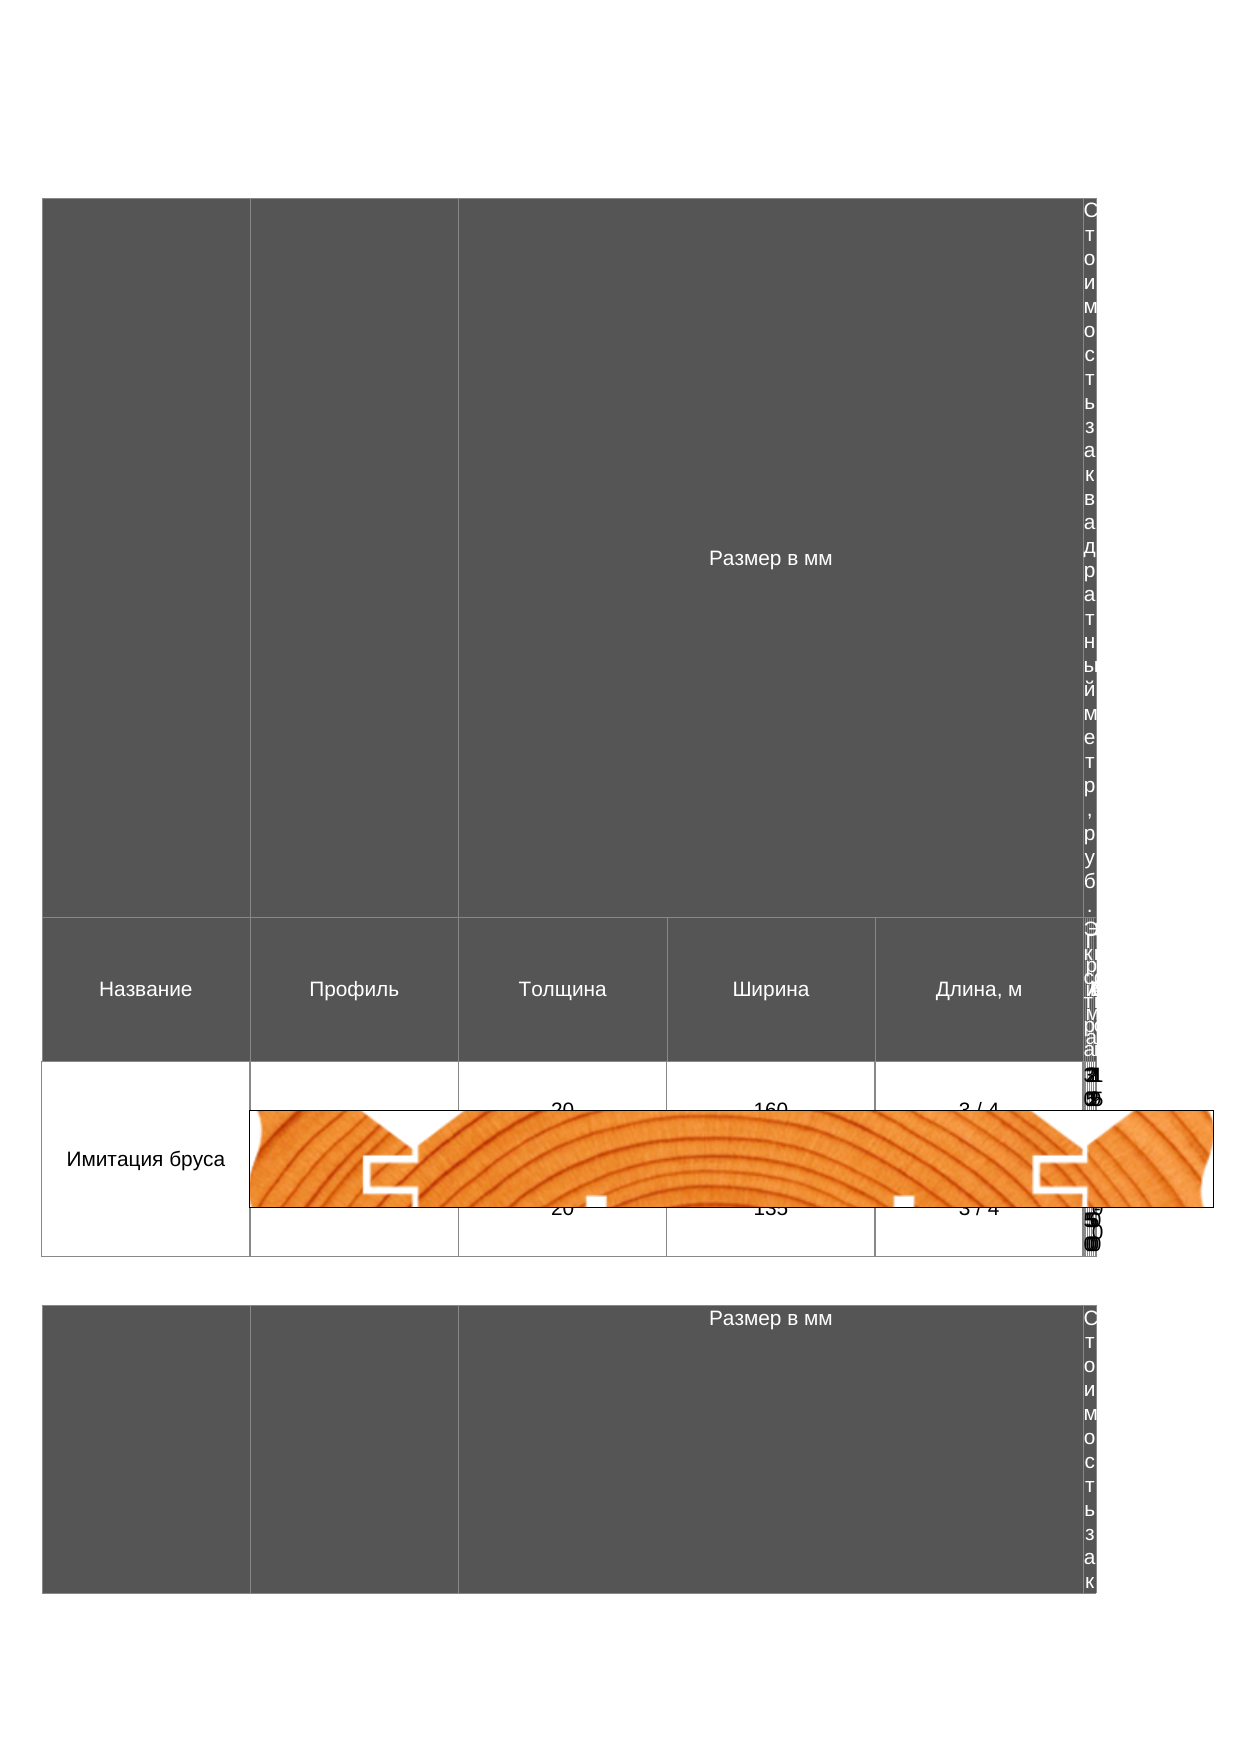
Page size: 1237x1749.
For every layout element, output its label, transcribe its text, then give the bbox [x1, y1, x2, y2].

table_header [43, 199, 250, 917]
table_header [43, 1306, 250, 1593]
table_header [1084, 1321, 1096, 1417]
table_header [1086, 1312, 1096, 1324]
table_cell Длина, м [876, 918, 1083, 1061]
table_header [251, 1306, 458, 1593]
table_cell 20 [459, 1208, 666, 1256]
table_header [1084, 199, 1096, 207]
table_cell 3 / 4 [876, 1062, 1082, 1110]
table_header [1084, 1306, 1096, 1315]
picture [250, 1111, 1213, 1207]
table_cell Толщина [459, 918, 667, 1061]
table_cell Название [43, 918, 250, 1061]
table_cell Профиль [251, 918, 458, 1061]
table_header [1084, 1411, 1096, 1593]
table_cell 160 [667, 1062, 874, 1110]
table_cell Имитация бруса [42, 1062, 249, 1256]
table_header Размер в мм [459, 1306, 1083, 1593]
table_header Размер в мм [459, 199, 1083, 917]
table_header [251, 199, 458, 917]
table_cell 20 [459, 1062, 666, 1110]
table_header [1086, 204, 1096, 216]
table_cell 135 [667, 1208, 874, 1256]
table_cell Ширина [668, 918, 875, 1061]
table_cell [251, 1062, 458, 1110]
table_cell [251, 1208, 458, 1256]
table_cell 3 / 4 [876, 1208, 1082, 1256]
